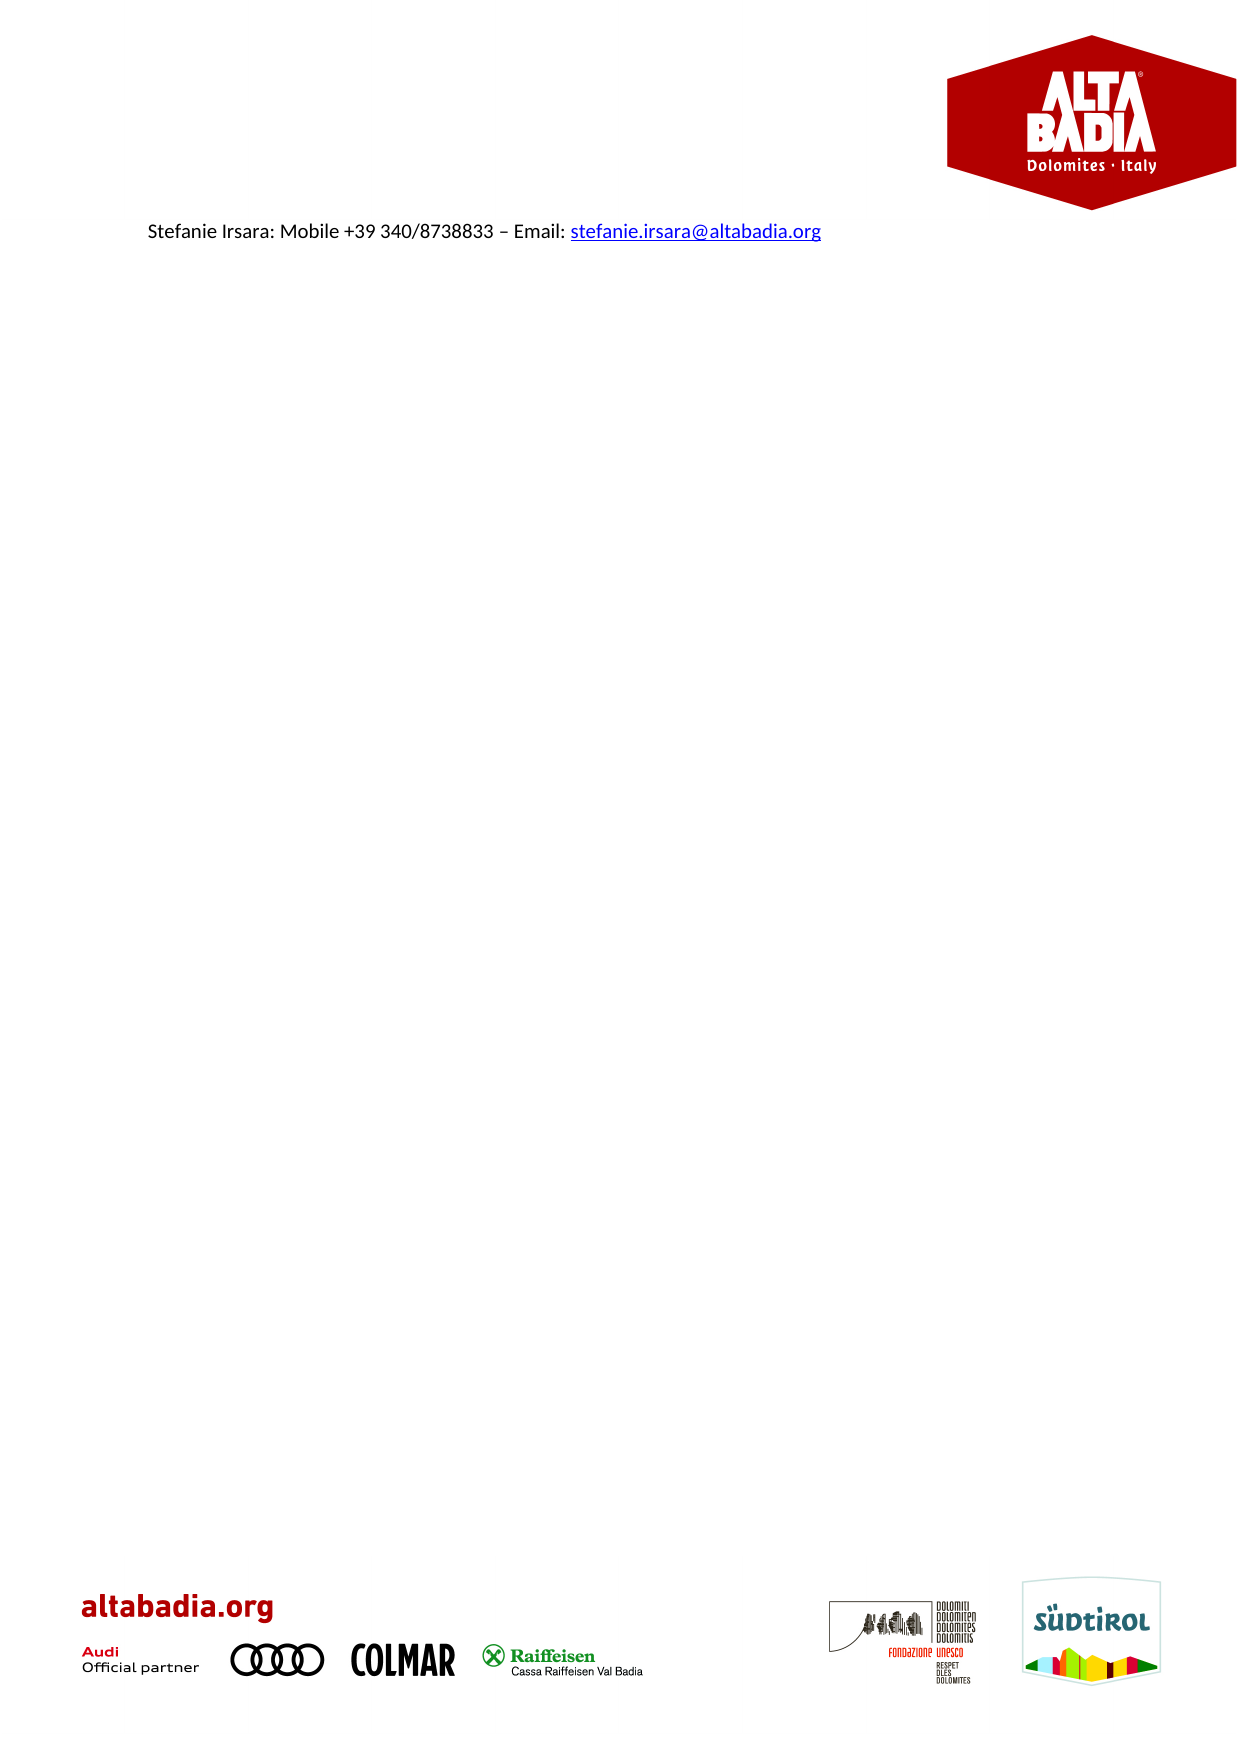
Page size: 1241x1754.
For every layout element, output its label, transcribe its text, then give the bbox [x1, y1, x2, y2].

picture [1, 0, 1237, 220]
picture [2, 1556, 1237, 1734]
text Stefanie Irsara: Mobile +39 340/8738833 – Email: stefanie.irsara@altabadia.org [148, 218, 1093, 244]
